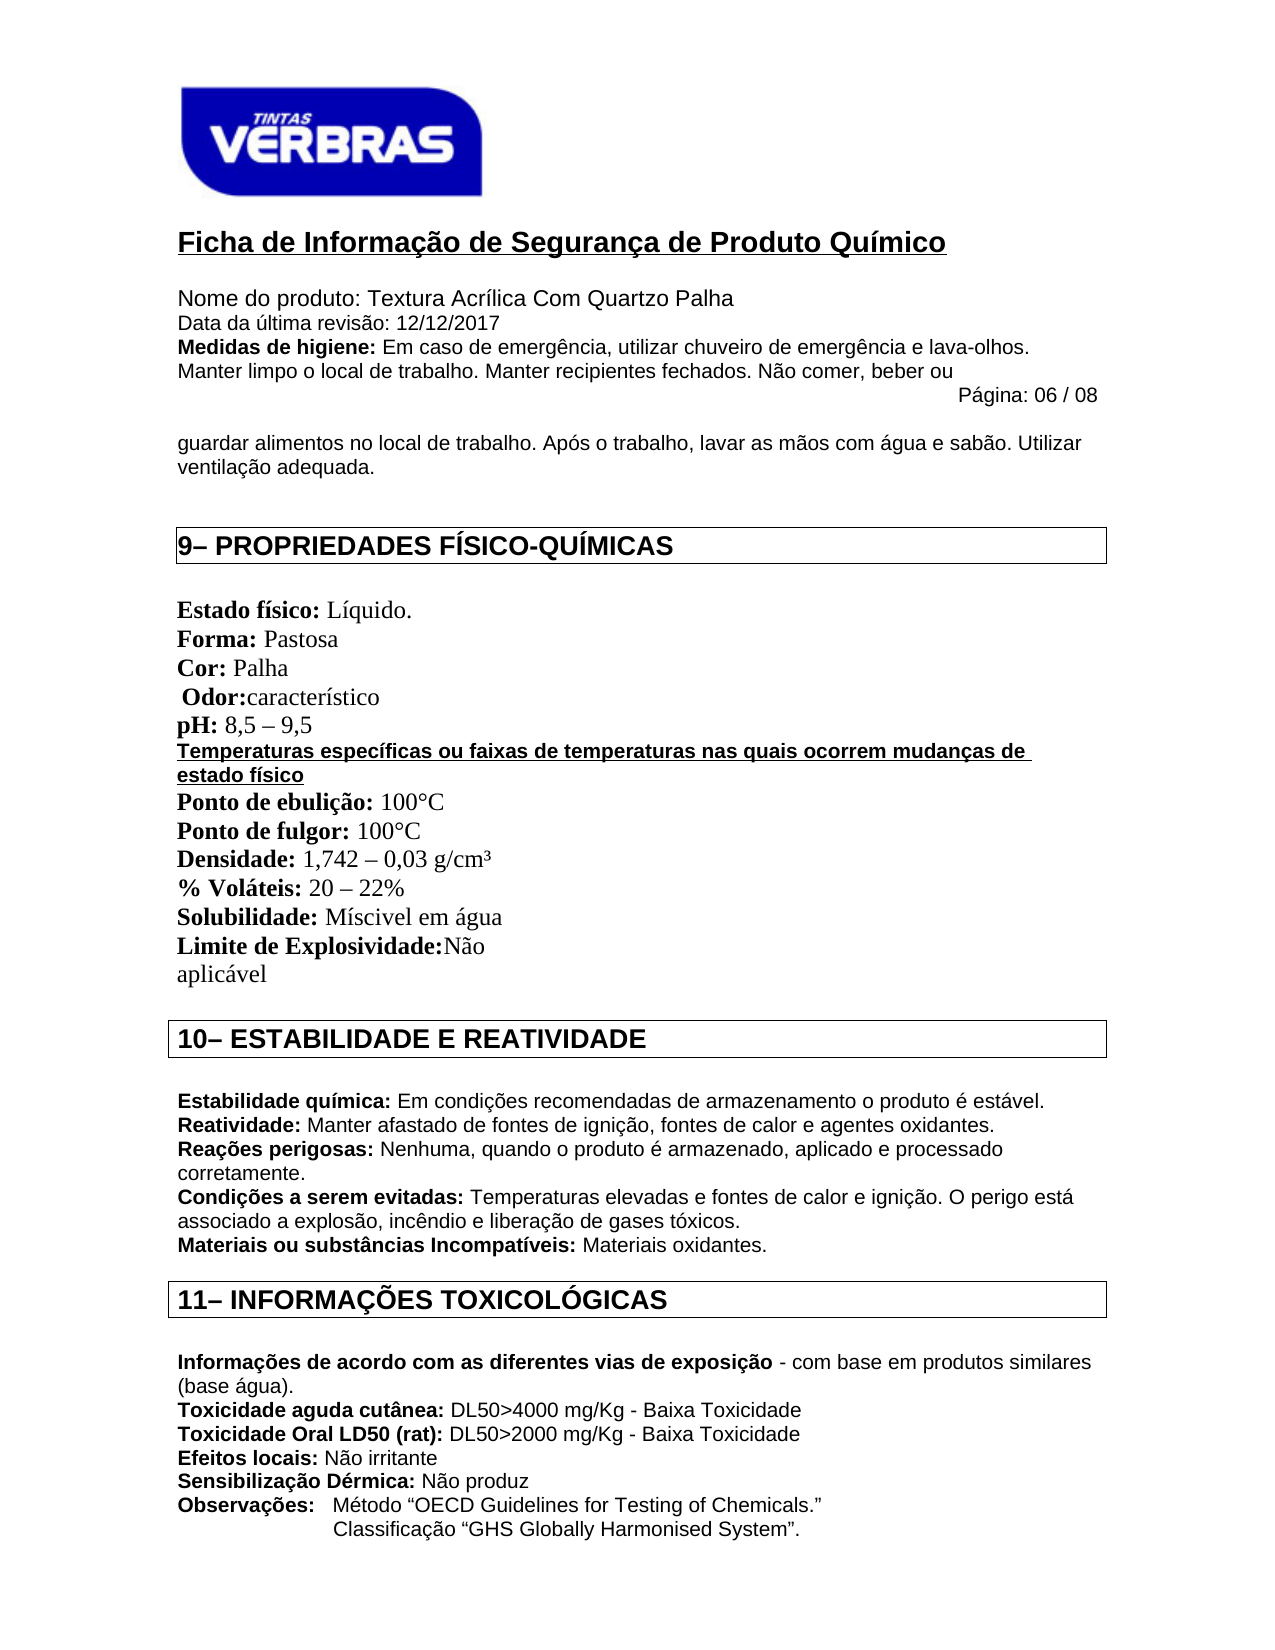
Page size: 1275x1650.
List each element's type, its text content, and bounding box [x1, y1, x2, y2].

text Medidas de higiene: Em caso de emergência, utilizar chuveiro de emergência e lava-olhos. Manter limpo o local de trabalho. Manter recipientes fechados. Não comer, beber ou [177, 335, 1098, 383]
text Odor:característico pH: 8,5 – 9,5 [177, 682, 416, 739]
text 10– ESTABILIDADE E REATIVIDADE [169, 1021, 1106, 1057]
text Página: 06 / 08 [177, 383, 1098, 407]
text Ponto de ebulição: 100°C [177, 787, 1098, 816]
text Classificação “GHS Globally Harmonised System”. [177, 1517, 1098, 1541]
text Observações: Método “OECD Guidelines for Testing of Chemicals.” [177, 1493, 1098, 1517]
text Forma: Pastosa [177, 624, 1098, 653]
text Cor: Palha [177, 653, 416, 682]
text Efeitos locais: Não irritante [177, 1445, 1098, 1469]
text Sensibilização Dérmica: Não produz [177, 1469, 1098, 1493]
text Materiais ou substâncias Incompatíveis: Materiais oxidantes. [177, 1233, 1098, 1257]
text 9– PROPRIEDADES FÍSICO-QUÍMICAS [177, 528, 1106, 563]
text Estado físico: Líquido. [177, 595, 1098, 624]
text Condições a serem evitadas: Temperaturas elevadas e fontes de calor e ignição. O perigo está associado a explosão, incêndio e liberação de gases tóxicos. [177, 1185, 1098, 1233]
text Ponto de fulgor: 100°C [177, 816, 1098, 844]
text Reações perigosas: Nenhuma, quando o produto é armazenado, aplicado e processado [177, 1137, 1098, 1161]
subtitle Temperaturas específicas ou faixas de temperaturas nas quais ocorrem mudanças de estado físico [177, 739, 1098, 787]
text Solubilidade: Míscivel em água Limite de Explosividade:Não aplicável [177, 902, 552, 988]
text Estabilidade química: Em condições recomendadas de armazenamento o produto é estável. [177, 1089, 1098, 1113]
text Informações de acordo com as diferentes vias de exposição - com base em produtos similares (base água). [177, 1349, 1098, 1397]
text Toxicidade Oral LD50 (rat): DL50>2000 mg/Kg - Baixa Toxicidade [177, 1421, 1098, 1445]
text Reatividade: Manter afastado de fontes de ignição, fontes de calor e agentes oxidantes. [177, 1113, 1098, 1137]
text Densidade: 1,742 – 0,03 g/cm³ [177, 844, 1098, 873]
text Toxicidade aguda cutânea: DL50>4000 mg/Kg - Baixa Toxicidade [177, 1397, 1098, 1421]
text guardar alimentos no local de trabalho. Após o trabalho, lavar as mãos com água e sabão. Utilizar ventilação adequada. [177, 431, 1098, 479]
text 11– INFORMAÇÕES TOXICOLÓGICAS [169, 1282, 1106, 1317]
text % Voláteis: 20 – 22% [177, 873, 1098, 902]
text corretamente. [177, 1161, 1098, 1185]
picture [177, 73, 487, 216]
